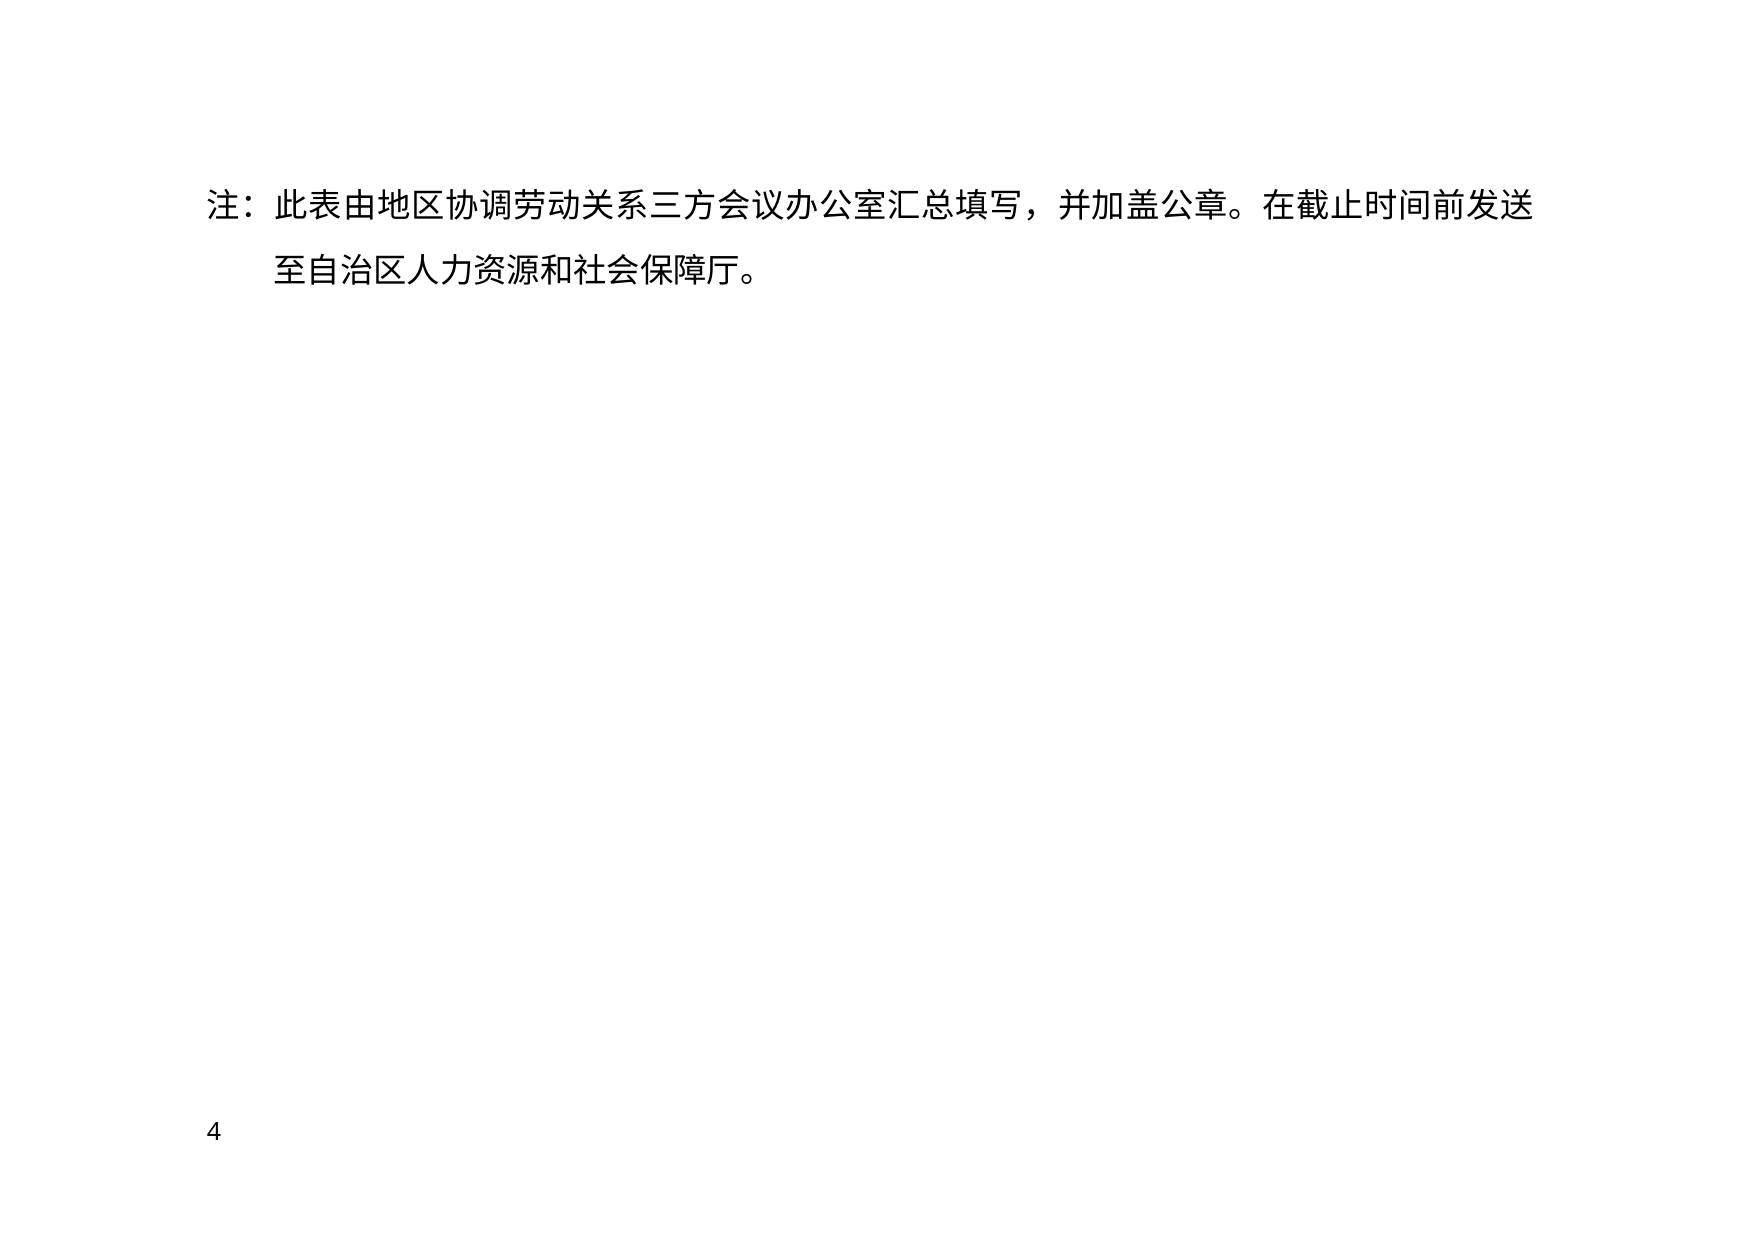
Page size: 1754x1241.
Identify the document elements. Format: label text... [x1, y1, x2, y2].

text 注：此表由地区协调劳动关系三方会议办公室汇总填写，并加盖公章。在截止时间前发送至自治区人力资源和社会保障厅。 [207, 171, 1535, 301]
